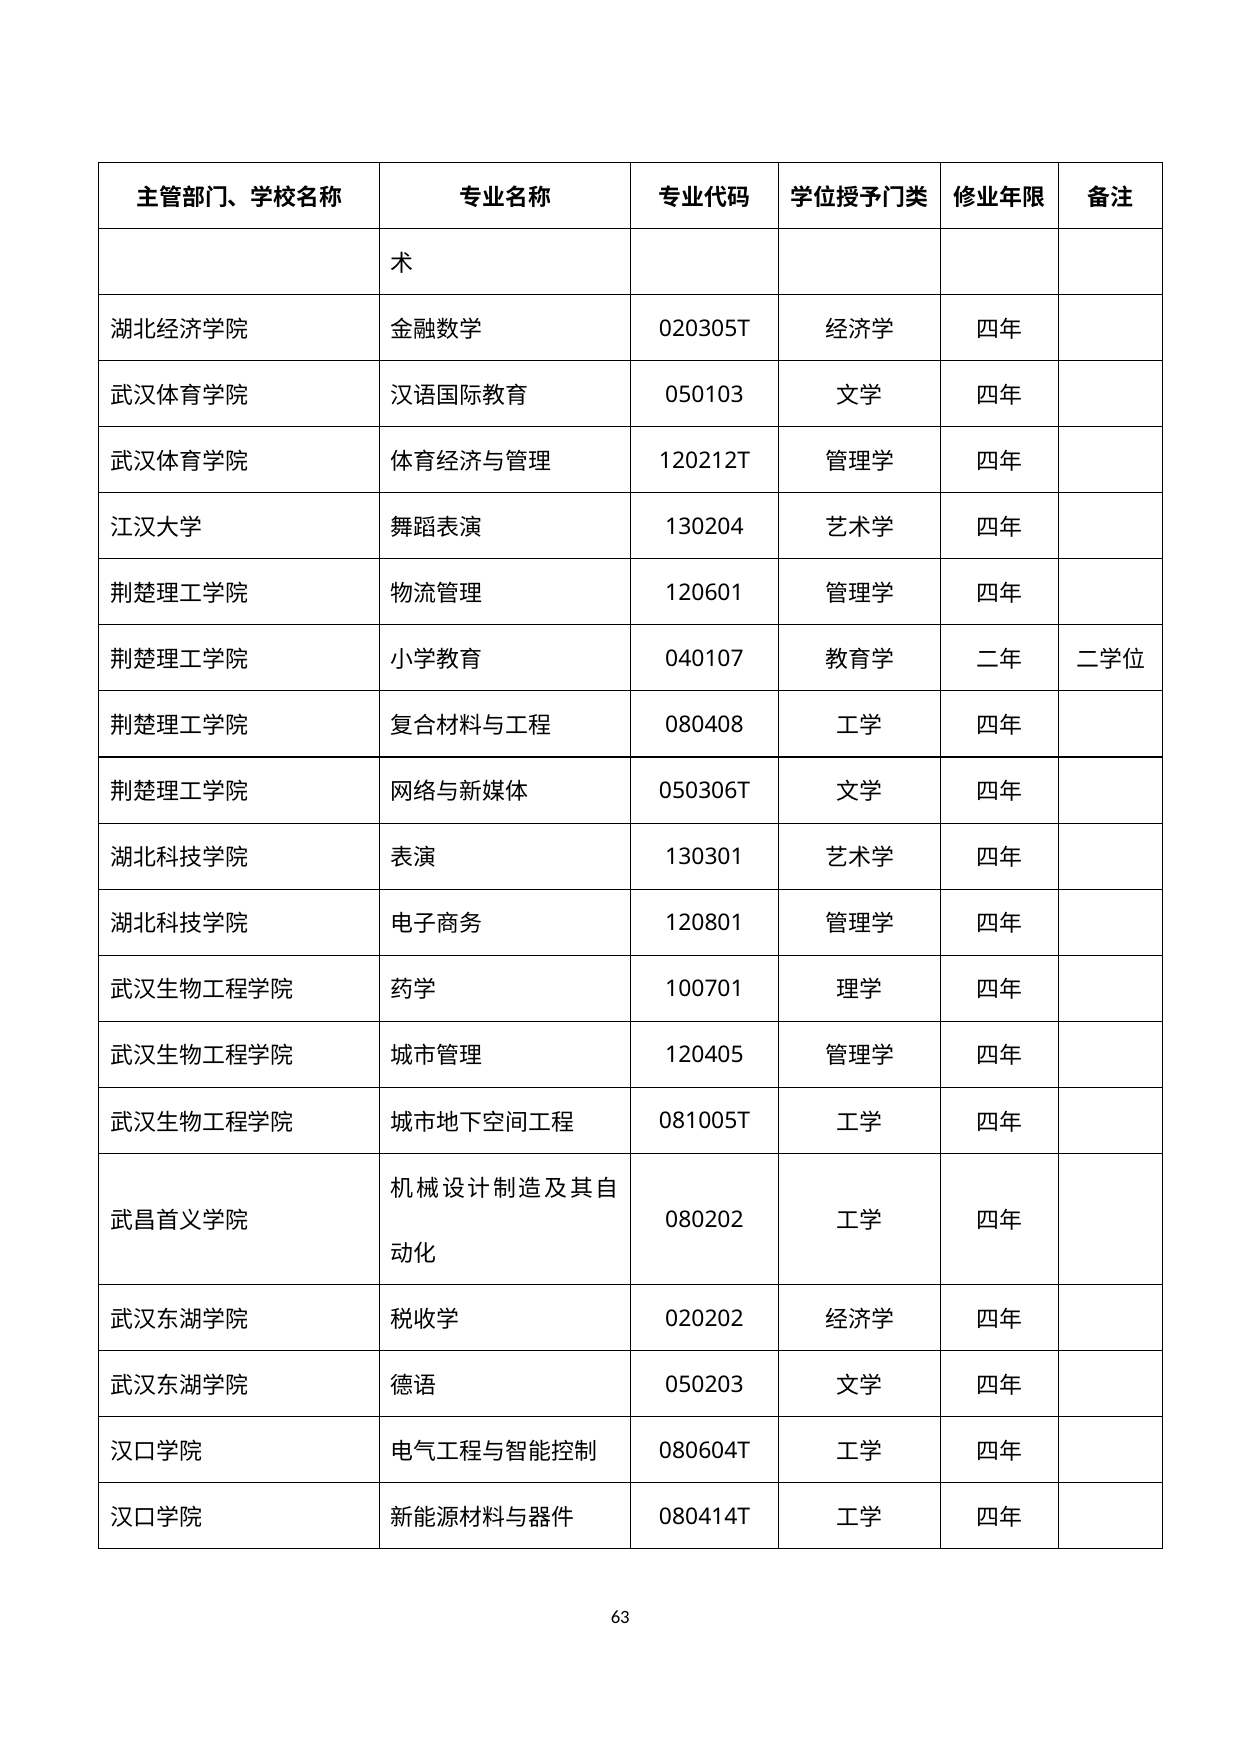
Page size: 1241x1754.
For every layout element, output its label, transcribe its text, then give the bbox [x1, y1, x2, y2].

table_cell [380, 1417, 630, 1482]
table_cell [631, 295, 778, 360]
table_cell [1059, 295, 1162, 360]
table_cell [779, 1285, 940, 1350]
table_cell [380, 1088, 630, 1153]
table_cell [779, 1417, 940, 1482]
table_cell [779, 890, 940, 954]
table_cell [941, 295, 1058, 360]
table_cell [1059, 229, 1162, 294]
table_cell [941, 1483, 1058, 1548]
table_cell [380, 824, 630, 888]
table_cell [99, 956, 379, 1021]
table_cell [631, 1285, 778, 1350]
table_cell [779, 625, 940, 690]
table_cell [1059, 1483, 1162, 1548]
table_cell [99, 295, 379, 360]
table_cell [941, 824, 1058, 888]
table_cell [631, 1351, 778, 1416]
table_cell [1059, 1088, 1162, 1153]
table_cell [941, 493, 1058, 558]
table_header 备注 [1059, 163, 1162, 228]
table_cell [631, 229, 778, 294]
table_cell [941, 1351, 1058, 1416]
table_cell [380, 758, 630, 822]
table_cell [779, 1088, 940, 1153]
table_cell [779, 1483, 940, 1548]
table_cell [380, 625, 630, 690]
table_header 修业年限 [941, 163, 1058, 228]
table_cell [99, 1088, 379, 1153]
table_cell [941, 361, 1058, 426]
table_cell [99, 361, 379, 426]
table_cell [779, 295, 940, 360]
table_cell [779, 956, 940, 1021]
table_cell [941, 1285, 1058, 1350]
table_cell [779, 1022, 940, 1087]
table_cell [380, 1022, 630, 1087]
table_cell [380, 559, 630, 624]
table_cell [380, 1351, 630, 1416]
table_header 主管部门、学校名称 [99, 163, 379, 228]
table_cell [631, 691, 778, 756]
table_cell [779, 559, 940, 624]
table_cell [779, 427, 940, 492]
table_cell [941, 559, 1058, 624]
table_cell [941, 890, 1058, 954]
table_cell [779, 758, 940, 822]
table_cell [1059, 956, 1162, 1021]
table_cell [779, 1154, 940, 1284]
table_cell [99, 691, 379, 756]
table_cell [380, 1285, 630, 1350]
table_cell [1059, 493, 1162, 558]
table_header 学位授予门类 [779, 163, 940, 228]
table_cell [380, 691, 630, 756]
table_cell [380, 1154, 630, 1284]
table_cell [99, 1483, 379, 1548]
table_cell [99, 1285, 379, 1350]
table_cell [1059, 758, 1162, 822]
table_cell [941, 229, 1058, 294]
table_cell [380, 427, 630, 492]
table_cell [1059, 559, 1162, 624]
table_header 专业代码 [631, 163, 778, 228]
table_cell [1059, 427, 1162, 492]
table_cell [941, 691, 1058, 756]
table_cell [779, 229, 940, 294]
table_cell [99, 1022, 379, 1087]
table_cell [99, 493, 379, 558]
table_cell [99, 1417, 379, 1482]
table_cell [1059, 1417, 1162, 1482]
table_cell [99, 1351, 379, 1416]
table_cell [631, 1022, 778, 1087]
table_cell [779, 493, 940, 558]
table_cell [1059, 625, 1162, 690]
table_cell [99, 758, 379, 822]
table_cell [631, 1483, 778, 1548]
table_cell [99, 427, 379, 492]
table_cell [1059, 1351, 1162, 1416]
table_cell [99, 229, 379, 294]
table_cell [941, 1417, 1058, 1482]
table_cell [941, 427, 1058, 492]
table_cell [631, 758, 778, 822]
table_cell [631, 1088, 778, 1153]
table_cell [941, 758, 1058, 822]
table_header 专业名称 [380, 163, 630, 228]
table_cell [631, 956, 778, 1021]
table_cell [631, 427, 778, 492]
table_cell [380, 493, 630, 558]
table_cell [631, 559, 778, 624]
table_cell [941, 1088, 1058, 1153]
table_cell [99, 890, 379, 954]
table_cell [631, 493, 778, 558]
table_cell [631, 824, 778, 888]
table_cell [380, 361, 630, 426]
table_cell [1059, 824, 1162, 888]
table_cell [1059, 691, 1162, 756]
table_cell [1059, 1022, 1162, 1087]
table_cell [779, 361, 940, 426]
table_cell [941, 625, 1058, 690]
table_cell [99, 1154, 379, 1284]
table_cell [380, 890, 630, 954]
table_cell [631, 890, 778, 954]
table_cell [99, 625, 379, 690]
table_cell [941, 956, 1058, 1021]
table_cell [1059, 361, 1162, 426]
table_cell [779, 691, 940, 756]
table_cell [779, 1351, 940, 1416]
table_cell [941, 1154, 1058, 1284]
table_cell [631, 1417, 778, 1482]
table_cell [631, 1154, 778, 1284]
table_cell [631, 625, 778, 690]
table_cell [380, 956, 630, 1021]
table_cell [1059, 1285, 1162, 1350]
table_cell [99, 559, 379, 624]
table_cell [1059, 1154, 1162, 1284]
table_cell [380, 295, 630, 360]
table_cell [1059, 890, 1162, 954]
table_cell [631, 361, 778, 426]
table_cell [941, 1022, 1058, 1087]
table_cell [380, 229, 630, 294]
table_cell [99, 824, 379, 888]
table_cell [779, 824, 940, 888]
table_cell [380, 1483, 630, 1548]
